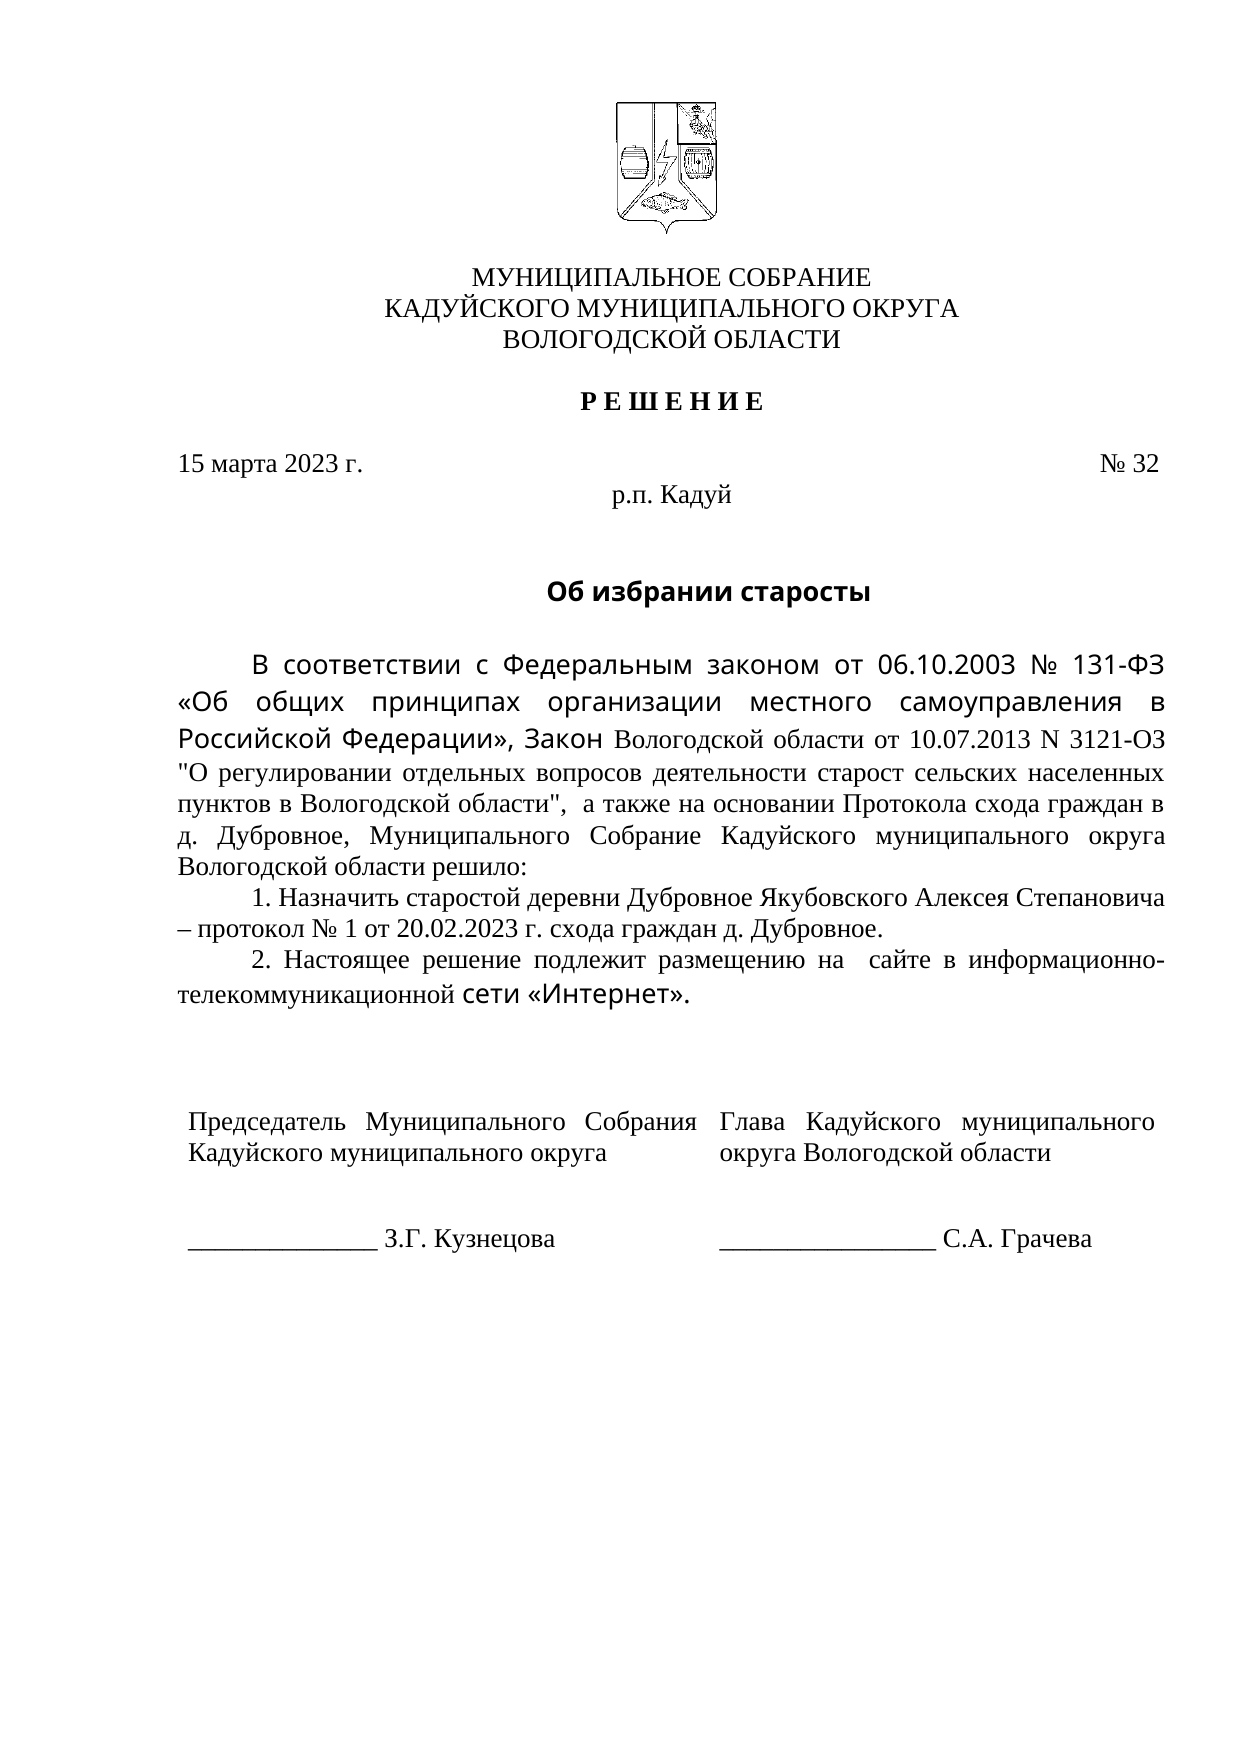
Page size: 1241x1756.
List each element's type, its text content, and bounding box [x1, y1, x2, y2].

text КАДУЙСКОГО МУНИЦИПАЛЬНОГО ОКРУГА [177, 292, 1166, 323]
table_cell ________________ С.А. Грачева [709, 1223, 1166, 1287]
table_cell ______________ З.Г. Кузнецова [177, 1223, 708, 1287]
text 1. Назначить старостой деревни Дубровное Якубовского Алексея Степановича – протокол № 1 от 20.02.2023 г. схода граждан д. Дубровное. [177, 881, 1166, 943]
text Об избрании старосты [177, 572, 1166, 609]
picture [613, 99, 720, 235]
text 2. Настоящее решение подлежит размещению на сайте в информационно-телекоммуникационной сети «Интернет». [177, 943, 1166, 1011]
text 15 марта 2023 г. № 32 [177, 447, 1166, 479]
text ВОЛОГОДСКОЙ ОБЛАСТИ [177, 323, 1166, 354]
table_header Глава Кадуйского муниципального округа Вологодской области [709, 1105, 1166, 1223]
text В соответствии с Федеральным законом от 06.10.2003 № 131-ФЗ «Об общих принципах организации местного самоуправления в Российской Федерации», Закон Вологодской области от 10.07.2013 N 3121-ОЗ "О регулировании отдельных вопросов деятельности старост сельских населенных пунктов в Вологодской области", а также на основании Протокола схода граждан в д. Дубровное, Муниципального Собрание Кадуйского муниципального округа Вологодской области решило: [177, 646, 1166, 881]
text МУНИЦИПАЛЬНОЕ СОБРАНИЕ [177, 261, 1166, 292]
table_header Председатель Муниципального Собрания Кадуйского муниципального округа [177, 1105, 708, 1223]
text р.п. Кадуй [177, 479, 1166, 510]
text Р Е Ш Е Н И Е [177, 385, 1166, 416]
